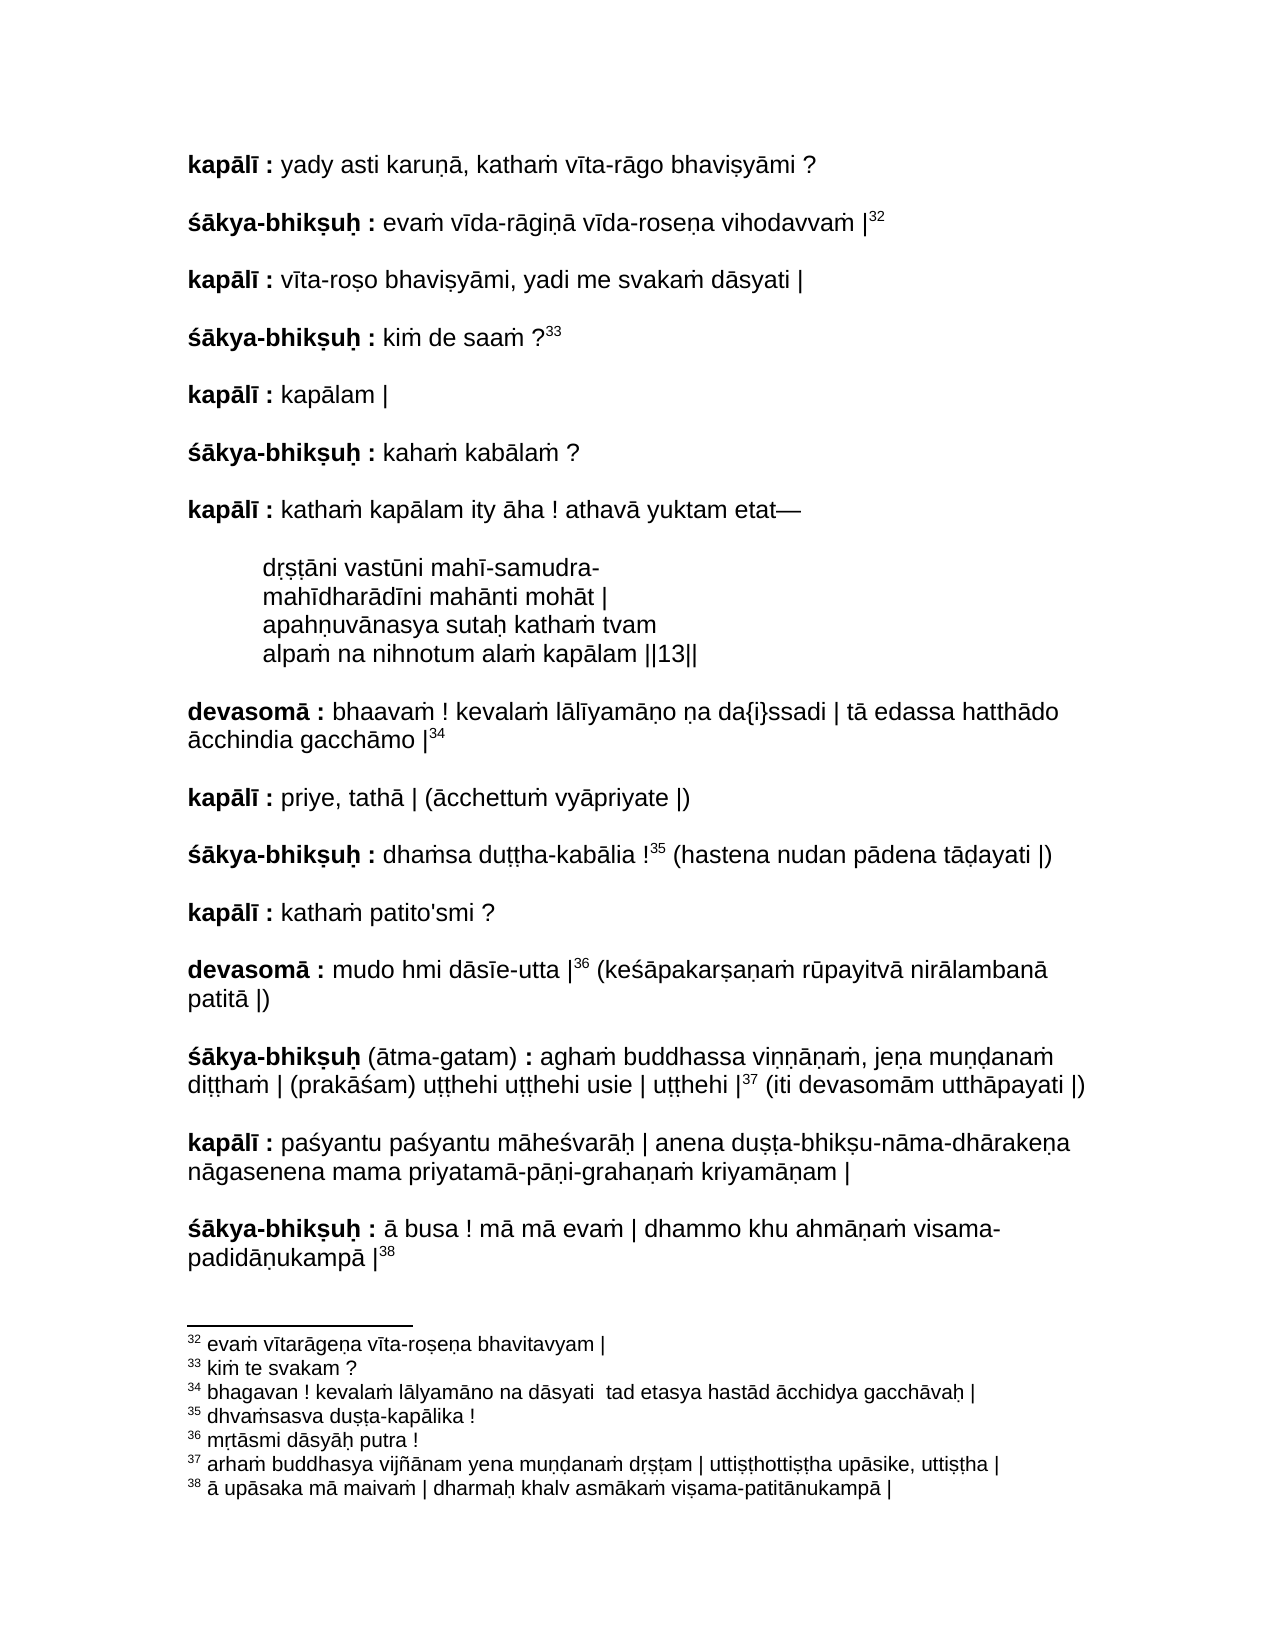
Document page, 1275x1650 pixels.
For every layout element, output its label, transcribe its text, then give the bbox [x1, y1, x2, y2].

text kapālī : kathaṁ patito'smi ? [187, 898, 1087, 927]
text dṛṣṭāni vastūni mahī-samudra- [262, 553, 1087, 582]
text kapālī : kapālam | [187, 380, 1087, 409]
text śākya-bhikṣuḥ : kahaṁ kabālaṁ ? [187, 438, 1087, 467]
text kapālī : kathaṁ kapālam ity āha ! athavā yuktam etat— [187, 495, 1087, 524]
text śākya-bhikṣuḥ : kiṁ de saaṁ ? [187, 323, 1087, 351]
text alpaṁ na nihnotum alaṁ kapālam ||13|| [262, 639, 1087, 668]
text kapālī : vīta-roṣo bhaviṣyāmi, yadi me svakaṁ dāsyati | [187, 265, 1087, 294]
text śākya-bhikṣuḥ (ātma-gatam) : aghaṁ buddhassa viṇṇāṇaṁ, jeṇa muṇḍanaṁ diṭṭhaṁ | (prakāśam) uṭṭhehi uṭṭhehi usie | uṭṭhehi | (iti devasomām utthāpayati |) [187, 1042, 1087, 1099]
text devasomā : bhaavaṁ ! kevalaṁ lālīyamāṇo ṇa da{i}ssadi | tā edassa hatthādo ācchindia gacchāmo | [187, 697, 1087, 754]
text mahīdharādīni mahānti mohāt | [262, 582, 1087, 610]
text apahṇuvānasya sutaḥ kathaṁ tvam [262, 610, 1087, 639]
text śākya-bhikṣuḥ : evaṁ vīda-rāgiṇā vīda-roseṇa vihodavvaṁ | [187, 207, 1087, 236]
text devasomā : mudo hmi dāsīe-utta | (keśāpakarṣaṇaṁ rūpayitvā nirālambanā patitā |) [187, 955, 1087, 1013]
text kapālī : paśyantu paśyantu māheśvarāḥ | anena duṣṭa-bhikṣu-nāma-dhārakeṇa nāgasenena mama priyatamā-pāṇi-grahaṇaṁ kriyamāṇam | [187, 1128, 1087, 1186]
text śākya-bhikṣuḥ : ā busa ! mā mā evaṁ | dhammo khu ahmāṇaṁ visama-padidāṇukampā | [187, 1214, 1087, 1272]
text śākya-bhikṣuḥ : dhaṁsa duṭṭha-kabālia ! (hastena nudan pādena tāḍayati |) [187, 840, 1087, 869]
text kapālī : priye, tathā | (ācchettuṁ vyāpriyate |) [187, 783, 1087, 812]
